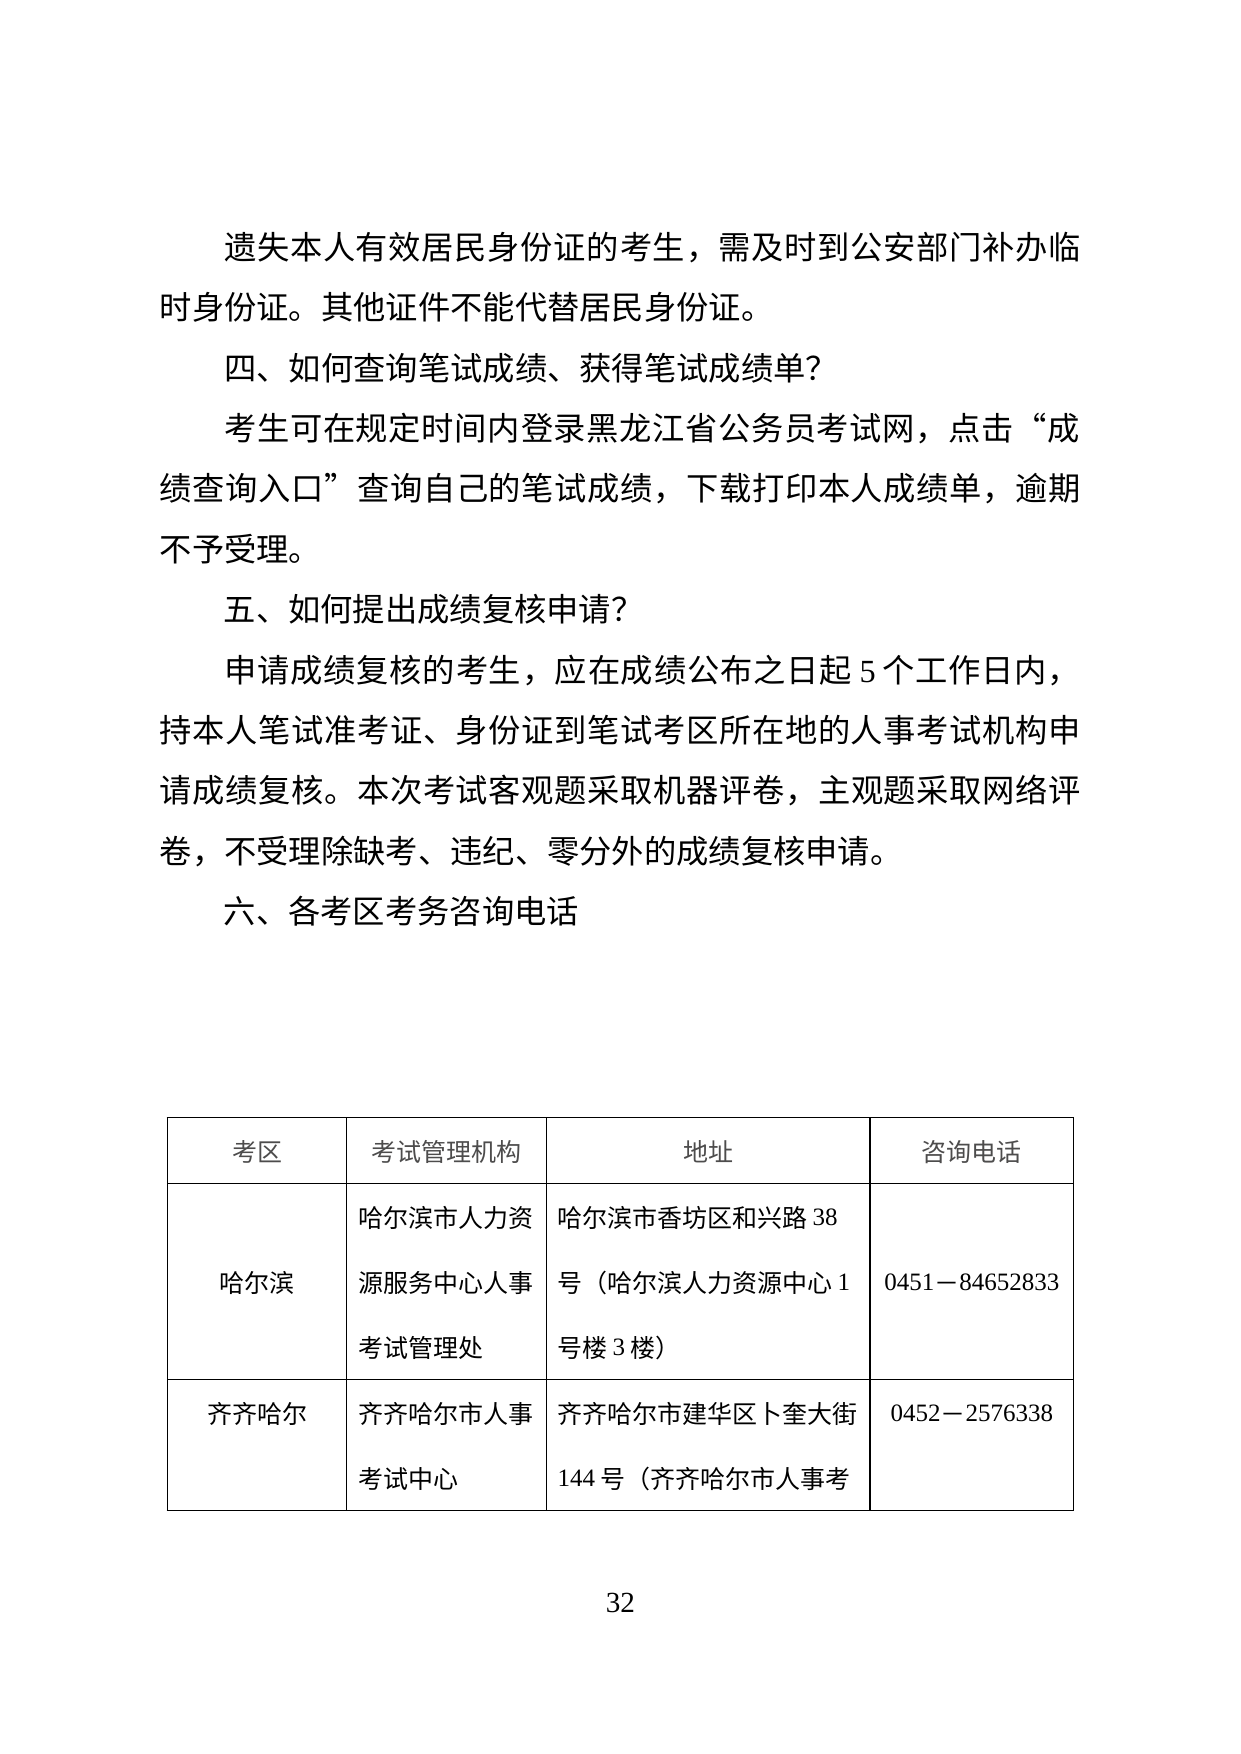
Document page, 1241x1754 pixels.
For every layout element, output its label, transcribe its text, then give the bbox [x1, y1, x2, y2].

text 四、如何查询笔试成绩、获得笔试成绩单？ [159, 332, 1081, 392]
table_cell 0451－84652833 [871, 1184, 1073, 1379]
text 遗失本人有效居民身份证的考生，需及时到公安部门补办临时身份证。其他证件不能代替居民身份证。 [159, 211, 1081, 332]
table_cell 哈尔滨市人力资源服务中心人事考试管理处 [347, 1184, 546, 1379]
text 考生可在规定时间内登录黑龙江省公务员考试网，点击“成绩查询入口”查询自己的笔试成绩，下载打印本人成绩单，逾期不予受理。 [159, 392, 1081, 573]
table_cell 0452－2576338 [871, 1380, 1073, 1510]
text 六、各考区考务咨询电话 [159, 875, 1081, 936]
table_header 考区 [168, 1118, 346, 1183]
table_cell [547, 1380, 869, 1510]
table_cell 哈尔滨市香坊区和兴路38号（哈尔滨人力资源中心1号楼3楼） [547, 1184, 869, 1379]
table_cell 哈尔滨 [168, 1184, 346, 1379]
table_header 咨询电话 [871, 1118, 1073, 1183]
table_cell 齐齐哈尔市人事考试中心 [347, 1380, 546, 1510]
list 如何提出成绩复核申请？ [159, 573, 1081, 634]
text 申请成绩复核的考生，应在成绩公布之日起5个工作日内，持本人笔试准考证、身份证到笔试考区所在地的人事考试机构申请成绩复核。本次考试客观题采取机器评卷，主观题采取网络评卷，不受理除缺考、违纪、零分外的成绩复核申请。 [159, 634, 1081, 875]
table_header 地址 [547, 1118, 869, 1183]
table_header 考试管理机构 [347, 1118, 546, 1183]
table_cell 齐齐哈尔 [168, 1380, 346, 1510]
